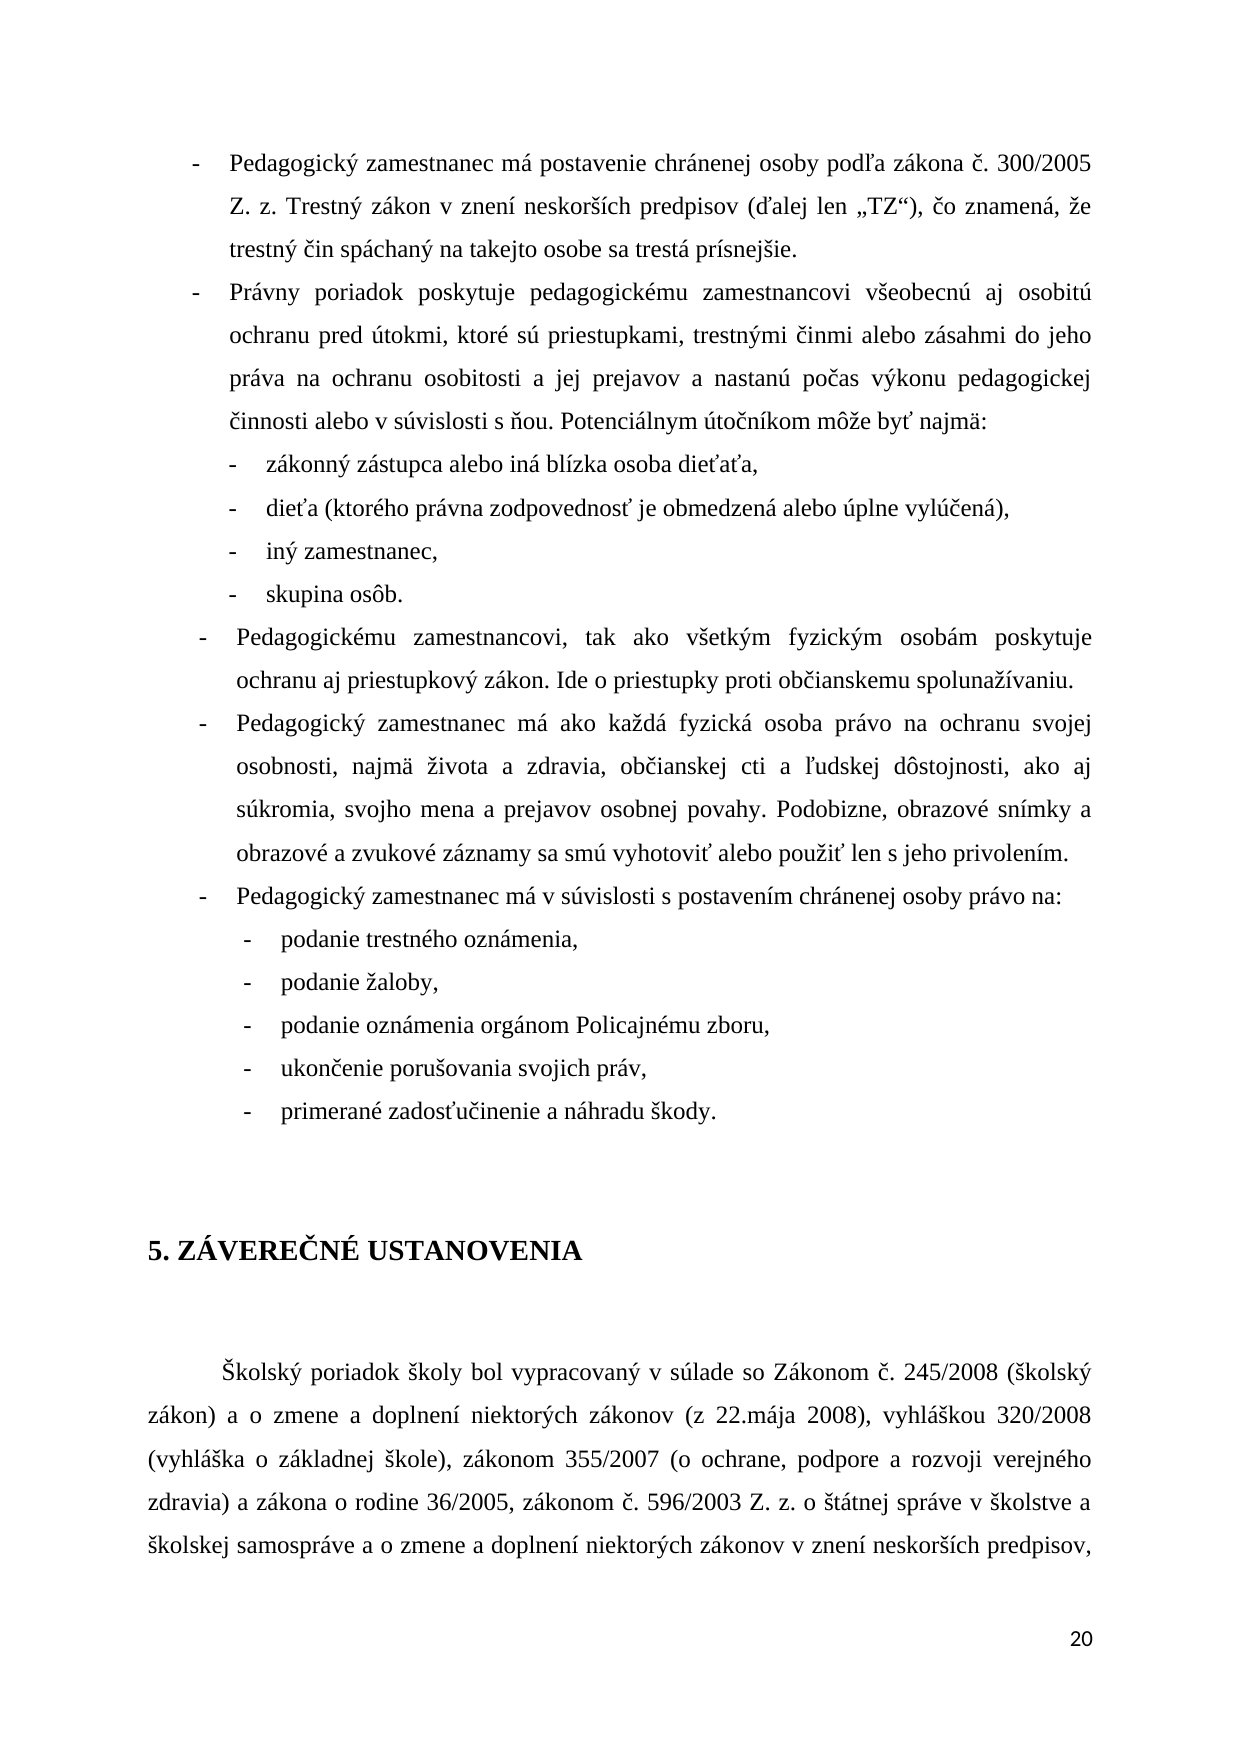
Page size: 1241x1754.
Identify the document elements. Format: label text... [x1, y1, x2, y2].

list Právny poriadok poskytuje pedagogickému zamestnancovi všeobecnú aj osobitú ochranu pred útokmi, ktoré sú priestupkami, trestnými činmi alebo zásahmi do jeho práva na ochranu osobitosti a jej prejavov a nastanú počas výkonu pedagogickej činnosti alebo v súvislosti s ňou. Potenciálnym útočníkom môže byť najmä: [192, 277, 1093, 435]
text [148, 1357, 1093, 1559]
list ukončenie porušovania svojich práv, [243, 1053, 1093, 1082]
list Pedagogický zamestnanec má v súvislosti s postavením chránenej osoby právo na: [199, 881, 1093, 909]
list Pedagogický zamestnanec má ako každá fyzická osoba právo na ochranu svojej osobnosti, najmä života a zdravia, občianskej cti a ľudskej dôstojnosti, ako aj súkromia, svojho mena a prejavov osobnej povahy. Podobizne, obrazové snímky a obrazové a zvukové záznamy sa smú vyhotoviť alebo použiť len s jeho privolením. [199, 708, 1093, 866]
list Pedagogický zamestnanec má postavenie chránenej osoby podľa zákona č. 300/2005 Z. z. Trestný zákon v znení neskorších predpisov (ďalej len „TZ“), čo znamená, že trestný čin spáchaný na takejto osobe sa trestá prísnejšie. [192, 148, 1093, 263]
list zákonný zástupca alebo iná blízka osoba dieťaťa, [228, 449, 1093, 478]
list primerané zadosťučinenie a náhradu škody. [243, 1096, 1093, 1125]
list podanie trestného oznámenia, [243, 924, 1093, 953]
list podanie žaloby, [243, 967, 1093, 996]
list dieťa (ktorého právna zodpovednosť je obmedzená alebo úplne vylúčená), [228, 493, 1093, 521]
list podanie oznámenia orgánom Policajnému zboru, [243, 1010, 1093, 1039]
list iný zamestnanec, [228, 536, 1093, 564]
list Pedagogickému zamestnancovi, tak ako všetkým fyzickým osobám poskytuje ochranu aj priestupkový zákon. Ide o priestupky proti občianskemu spolunažívaniu. [199, 622, 1093, 694]
subtitle 5. ZÁVEREČNÉ USTANOVENIA [148, 1233, 1093, 1266]
list skupina osôb. [228, 579, 1093, 608]
